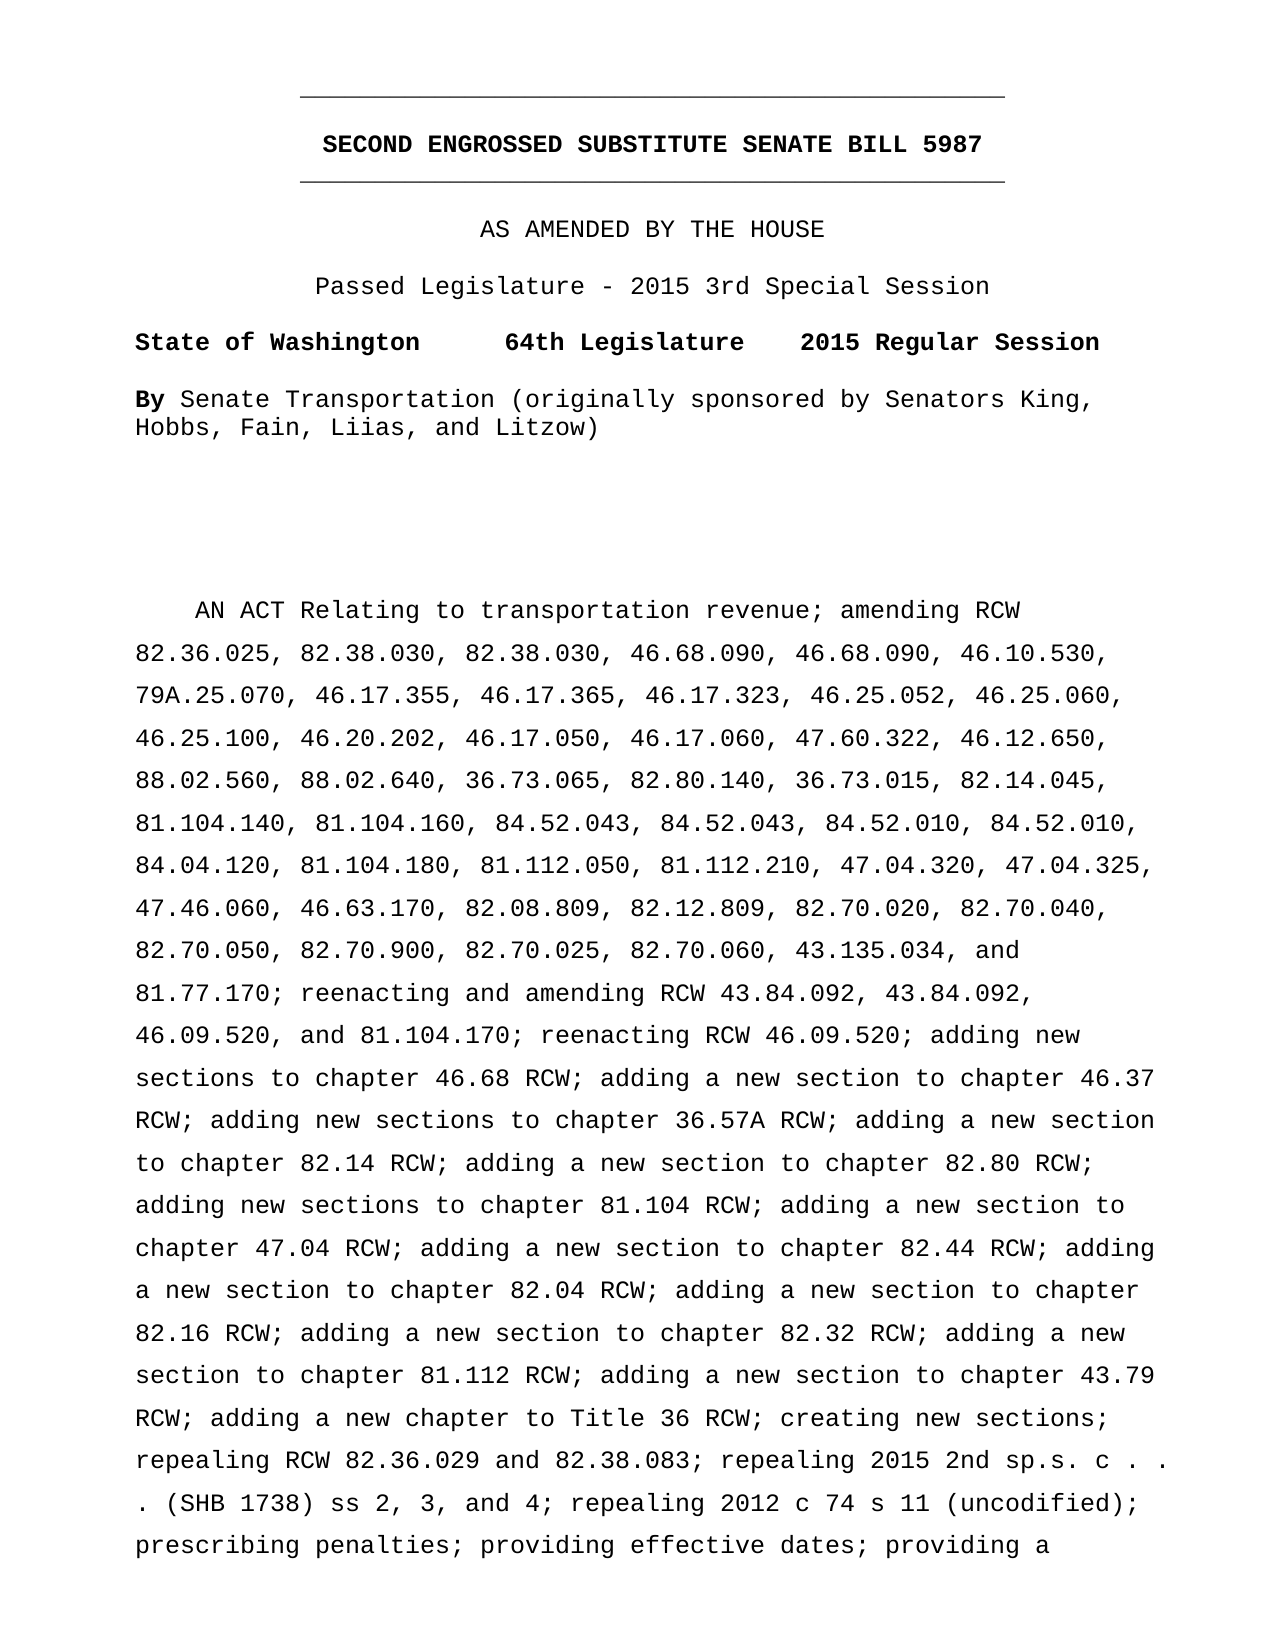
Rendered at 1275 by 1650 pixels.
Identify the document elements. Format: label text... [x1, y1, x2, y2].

text _______________________________________________ [135, 160, 1170, 188]
text By Senate Transportation (originally sponsored by Senators King, Hobbs, Fain, Liias, and Litzow) [135, 387, 1170, 443]
text AS AMENDED BY THE HOUSE [135, 217, 1170, 245]
text Passed Legislature - 2015 3rd Special Session [135, 273, 1170, 302]
text _______________________________________________ [135, 75, 1170, 103]
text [135, 585, 1170, 1562]
text SECOND ENGROSSED SUBSTITUTE SENATE BILL 5987 [135, 132, 1170, 160]
text State of Washington 64th Legislature 2015 Regular Session [135, 330, 1170, 358]
